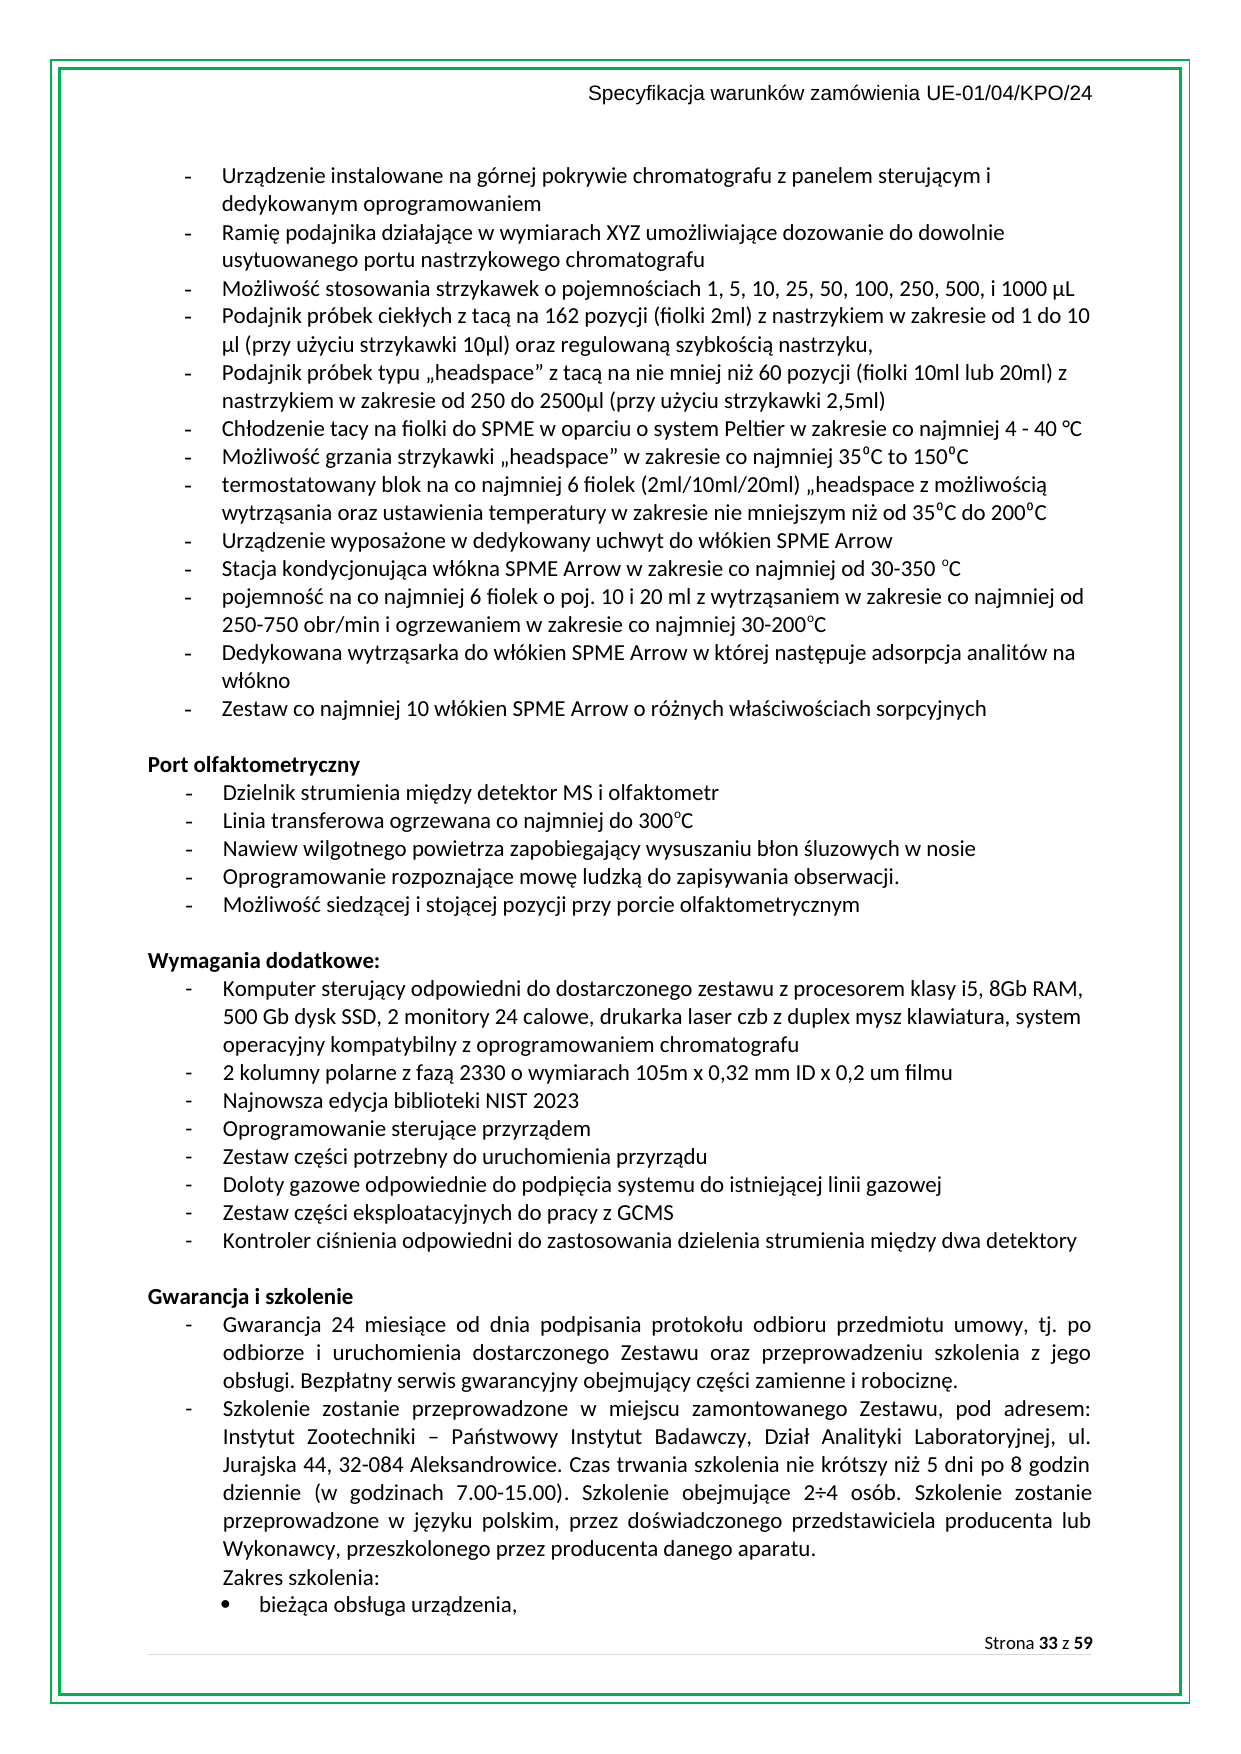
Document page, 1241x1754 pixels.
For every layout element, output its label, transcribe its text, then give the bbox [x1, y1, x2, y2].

list Gwarancja 24 miesiące od dnia podpisania protokołu odbioru przedmiotu umowy, tj. po odbiorze i uruchomienia dostarczonego Zestawu oraz przeprowadzeniu szkolenia z jego obsługi. Bezpłatny serwis gwarancyjny obejmujący części zamienne i robociznę. [185, 1310, 1092, 1394]
list Możliwość grzania strzykawki „headspace” w zakresie co najmniej 35⁰C to 150⁰C [184, 442, 1092, 470]
list Urządzenie wyposażone w dedykowany uchwyt do włókien SPME Arrow [184, 526, 1092, 554]
text Port olfaktometryczny [148, 750, 1092, 778]
list Możliwość siedzącej i stojącej pozycji przy porcie olfaktometrycznym [185, 890, 1092, 918]
list Najnowsza edycja biblioteki NIST 2023 [185, 1086, 1092, 1114]
list Zestaw części potrzebny do uruchomienia przyrządu [185, 1142, 1092, 1170]
list Oprogramowanie rozpoznające mowę ludzką do zapisywania obserwacji. [185, 862, 1092, 890]
list Kontroler ciśnienia odpowiedni do zastosowania dzielenia strumienia między dwa detektory [185, 1226, 1092, 1254]
list Ramię podajnika działające w wymiarach XYZ umożliwiające dozowanie do dowolnie usytuowanego portu nastrzykowego chromatografu [184, 218, 1092, 274]
text Gwarancja i szkolenie [148, 1282, 1092, 1310]
list Komputer sterujący odpowiedni do dostarczonego zestawu z procesorem klasy i5, 8Gb RAM, 500 Gb dysk SSD, 2 monitory 24 calowe, drukarka laser czb z duplex mysz klawiatura, system operacyjny kompatybilny z oprogramowaniem chromatografu [185, 974, 1092, 1058]
list Doloty gazowe odpowiednie do podpięcia systemu do istniejącej linii gazowej [185, 1170, 1092, 1198]
list Linia transferowa ogrzewana co najmniej do 300oC [185, 806, 1092, 834]
list Zakres szkolenia: [223, 1563, 1092, 1591]
list Dedykowana wytrząsarka do włókien SPME Arrow w której następuje adsorpcja analitów na włókno [184, 638, 1092, 694]
list termostatowany blok na co najmniej 6 fiolek (2ml/10ml/20ml) „headspace z możliwością wytrząsania oraz ustawienia temperatury w zakresie nie mniejszym niż od 35⁰C do 200⁰C [184, 470, 1092, 526]
list Nawiew wilgotnego powietrza zapobiegający wysuszaniu błon śluzowych w nosie [185, 834, 1092, 862]
list pojemność na co najmniej 6 fiolek o poj. 10 i 20 ml z wytrząsaniem w zakresie co najmniej od 250-750 obr/min i ogrzewaniem w zakresie co najmniej 30-200oC [184, 582, 1092, 638]
list Zestaw co najmniej 10 włókien SPME Arrow o różnych właściwościach sorpcyjnych [184, 694, 1092, 722]
list Chłodzenie tacy na fiolki do SPME w oparciu o system Peltier w zakresie co najmniej 4 - 40 °C [184, 414, 1092, 442]
list Możliwość stosowania strzykawek o pojemnościach 1, 5, 10, 25, 50, 100, 250, 500, i 1000 μL [184, 274, 1092, 302]
list Podajnik próbek ciekłych z tacą na 162 pozycji (fiolki 2ml) z nastrzykiem w zakresie od 1 do 10 µl (przy użyciu strzykawki 10µl) oraz regulowaną szybkością nastrzyku, [184, 302, 1092, 358]
list bieżąca obsługa urządzenia, [221, 1591, 1092, 1619]
list 2 kolumny polarne z fazą 2330 o wymiarach 105m x 0,32 mm ID x 0,2 um filmu [185, 1058, 1092, 1086]
list Oprogramowanie sterujące przyrządem [185, 1114, 1092, 1142]
list Stacja kondycjonująca włókna SPME Arrow w zakresie co najmniej od 30-350 oC [184, 554, 1092, 582]
text Wymagania dodatkowe: [148, 946, 1092, 974]
list Szkolenie zostanie przeprowadzone w miejscu zamontowanego Zestawu, pod adresem: Instytut Zootechniki – Państwowy Instytut Badawczy, Dział Analityki Laboratoryjnej, ul. Jurajska 44, 32-084 Aleksandrowice. Czas trwania szkolenia nie krótszy niż 5 dni po 8 godzin dziennie (w godzinach 7.00-15.00). Szkolenie obejmujące 2÷4 osób. Szkolenie zostanie przeprowadzone w języku polskim, przez doświadczonego przedstawiciela producenta lub Wykonawcy, przeszkolonego przez producenta danego aparatu. [185, 1394, 1092, 1563]
list Urządzenie instalowane na górnej pokrywie chromatografu z panelem sterującym i dedykowanym oprogramowaniem [184, 162, 1092, 218]
list Zestaw części eksploatacyjnych do pracy z GCMS [185, 1198, 1092, 1226]
list Podajnik próbek typu „headspace” z tacą na nie mniej niż 60 pozycji (fiolki 10ml lub 20ml) z nastrzykiem w zakresie od 250 do 2500µl (przy użyciu strzykawki 2,5ml) [184, 358, 1092, 414]
list Dzielnik strumienia między detektor MS i olfaktometr [185, 778, 1092, 806]
